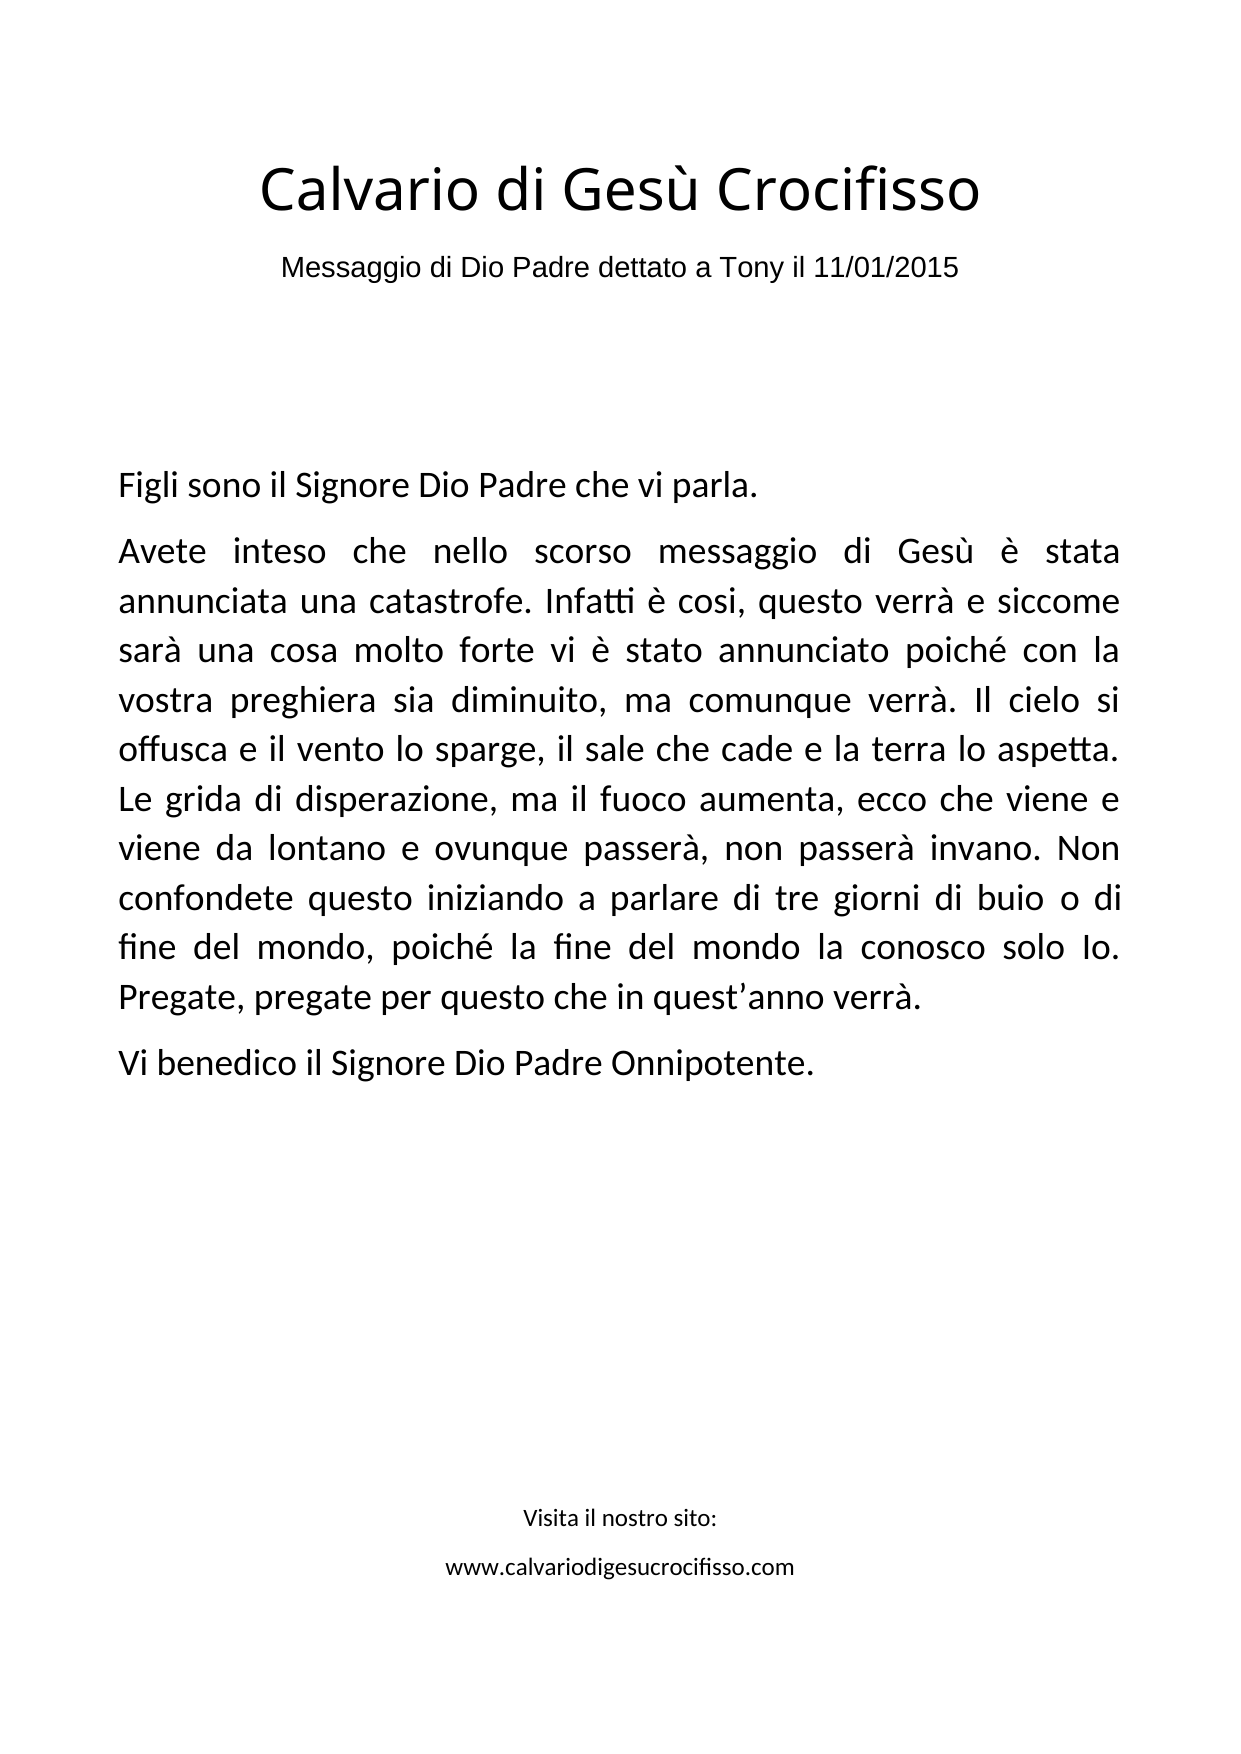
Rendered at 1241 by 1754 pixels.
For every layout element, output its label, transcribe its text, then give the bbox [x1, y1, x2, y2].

text Figli sono il Signore Dio Padre che vi parla. [118, 461, 1122, 507]
text Messaggio di Dio Padre dettato a Tony il 11/01/2015 [118, 250, 1122, 284]
text Avete inteso che nello scorso messaggio di Gesù è stata annunciata una catastrofe. Infatti è cosi, questo verrà e siccome sarà una cosa molto forte vi è stato annunciato poiché con la vostra preghiera sia diminuito, ma comunque verrà. Il cielo si offusca e il vento lo sparge, il sale che cade e la terra lo aspetta. Le grida di disperazione, ma il fuoco aumenta, ecco che viene e viene da lontano e ovunque passerà, non passerà invano. Non confondete questo iniziando a parlare di tre giorni di buio o di fine del mondo, poiché la fine del mondo la conosco solo Io. Pregate, pregate per questo che in quest’anno verrà. [118, 527, 1122, 1019]
text Calvario di Gesù Crocifisso [118, 148, 1122, 227]
text www.calvariodigesucrocifisso.com [118, 1552, 1122, 1582]
text Vi benedico il Signore Dio Padre Onnipotente. [118, 1039, 1122, 1085]
text Visita il nostro sito: [118, 1502, 1122, 1532]
